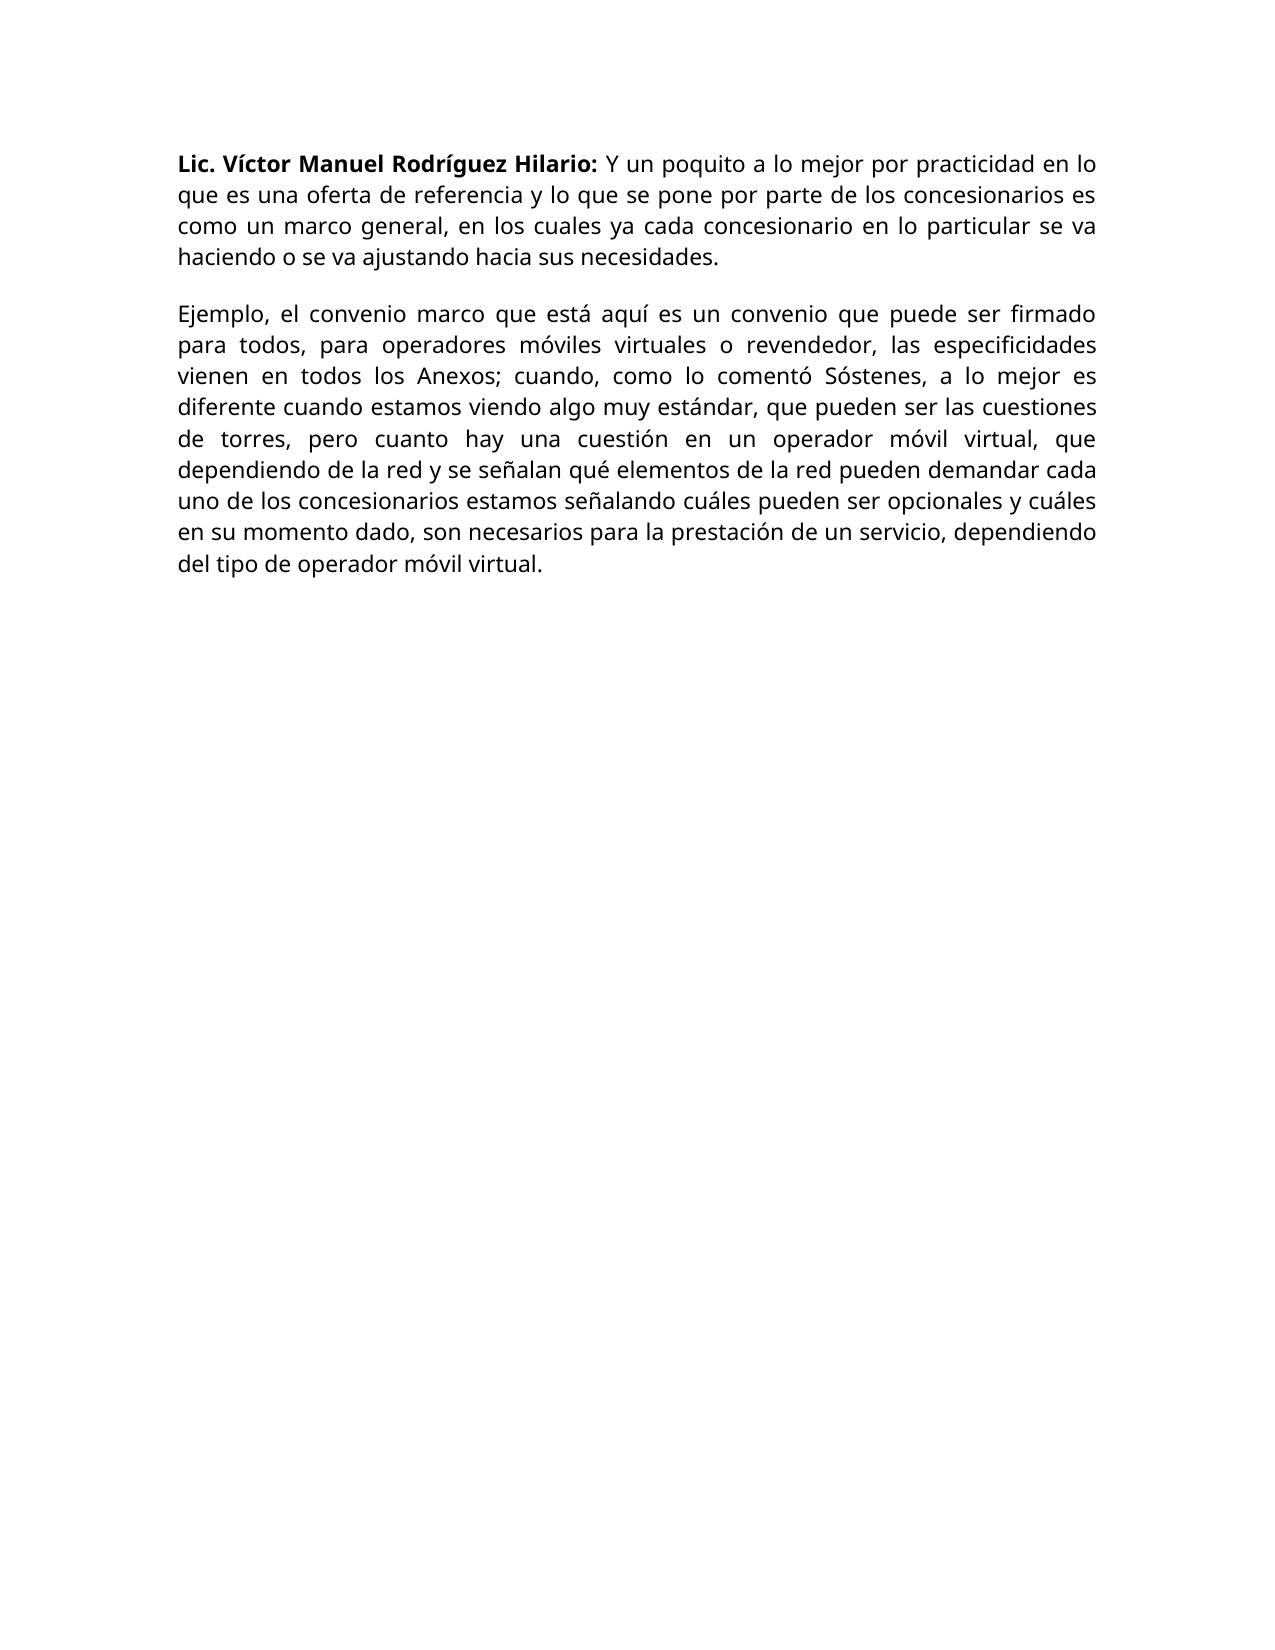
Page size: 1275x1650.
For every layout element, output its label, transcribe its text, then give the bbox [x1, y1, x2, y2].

text Lic. Víctor Manuel Rodríguez Hilario: Y un poquito a lo mejor por practicidad en lo que es una oferta de referencia y lo que se pone por parte de los concesionarios es como un marco general, en los cuales ya cada concesionario en lo particular se va haciendo o se va ajustando hacia sus necesidades. [177, 148, 1098, 273]
text Ejemplo, el convenio marco que está aquí es un convenio que puede ser firmado para todos, para operadores móviles virtuales o revendedor, las especificidades vienen en todos los Anexos; cuando, como lo comentó Sóstenes, a lo mejor es diferente cuando estamos viendo algo muy estándar, que pueden ser las cuestiones de torres, pero cuanto hay una cuestión en un operador móvil virtual, que dependiendo de la red y se señalan qué elementos de la red pueden demandar cada uno de los concesionarios estamos señalando cuáles pueden ser opcionales y cuáles en su momento dado, son necesarios para la prestación de un servicio, dependiendo del tipo de operador móvil virtual. [177, 298, 1098, 579]
